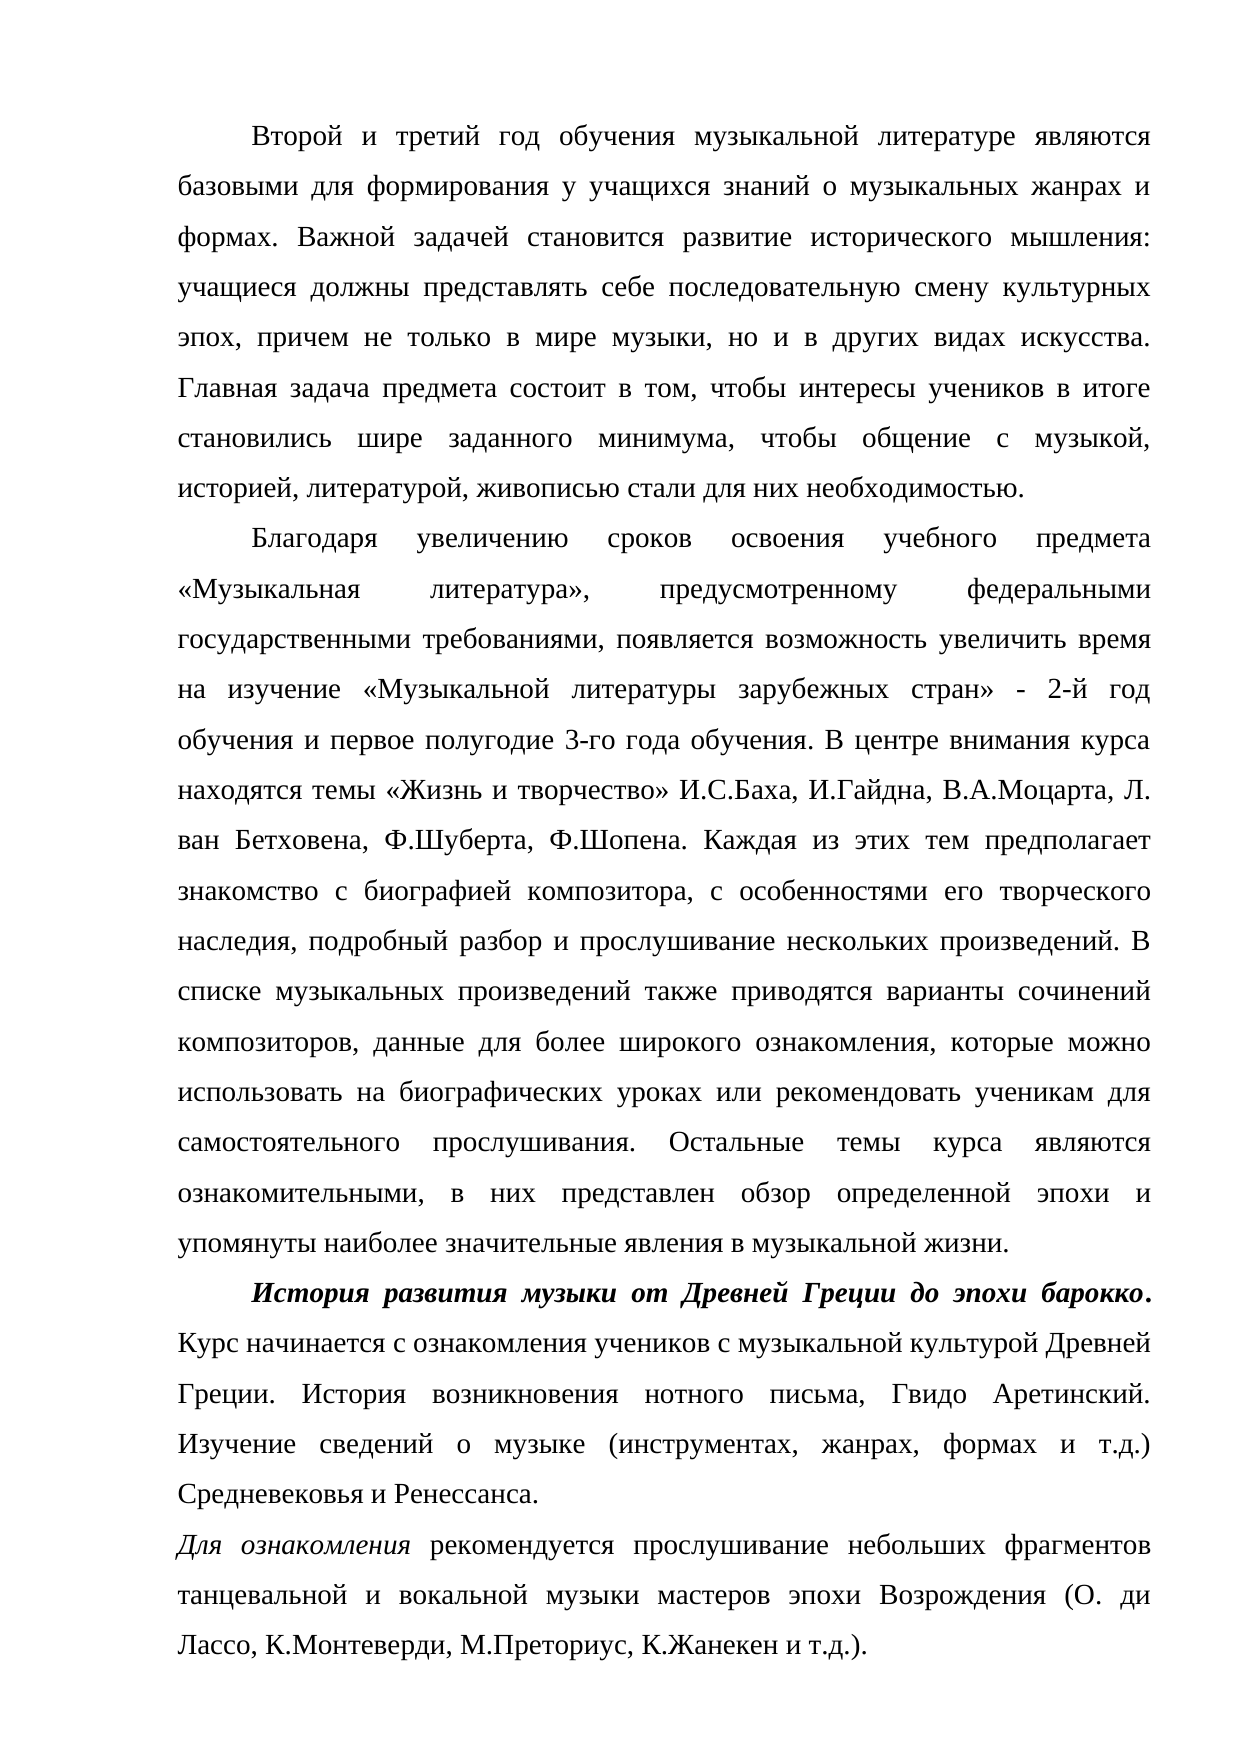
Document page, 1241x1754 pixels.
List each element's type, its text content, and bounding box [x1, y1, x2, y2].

text История развития музыки от Древней Греции до эпохи барокко. Курс начинается с ознакомления учеников с музыкальной культурой Древней Греции. История возникновения нотного письма, Гвидо Аретинский. Изучение сведений о музыке (инструментах, жанрах, формах и т.д.) Средневековья и Ренессанса. [177, 1275, 1152, 1510]
text Благодаря увеличению сроков освоения учебного предмета «Музыкальная литература», предусмотренному федеральными государственными требованиями, появляется возможность увеличить время на изучение «Музыкальной литературы зарубежных стран» - 2-й год обучения и первое полугодие 3-го года обучения. В центре внимания курса находятся темы «Жизнь и творчество» И.С.Баха, И.Гайдна, В.А.Моцарта, Л. ван Бетховена, Ф.Шуберта, Ф.Шопена. Каждая из этих тем предполагает знакомство с биографией композитора, с особенностями его творческого наследия, подробный разбор и прослушивание нескольких произведений. В списке музыкальных произведений также приводятся варианты сочинений композиторов, данные для более широкого ознакомления, которые можно использовать на биографических уроках или рекомендовать ученикам для самостоятельного прослушивания. Остальные темы курса являются ознакомительными, в них представлен обзор определенной эпохи и упомянуты наиболее значительные явления в музыкальной жизни. [177, 521, 1152, 1258]
text Второй и третий год обучения музыкальной литературе являются базовыми для формирования у учащихся знаний о музыкальных жанрах и формах. Важной задачей становится развитие исторического мышления: учащиеся должны представлять себе последовательную смену культурных эпох, причем не только в мире музыки, но и в других видах искусства. Главная задача предмета состоит в том, чтобы интересы учеников в итоге становились шире заданного минимума, чтобы общение с музыкой, историей, литературой, живописью стали для них необходимостью. [177, 118, 1152, 504]
text Для ознакомления рекомендуется прослушивание небольших фрагментов танцевальной и вокальной музыки мастеров эпохи Возрождения (О. ди Лассо, К.Монтеверди, М.Преториус, К.Жанекен и т.д.). [177, 1527, 1152, 1661]
